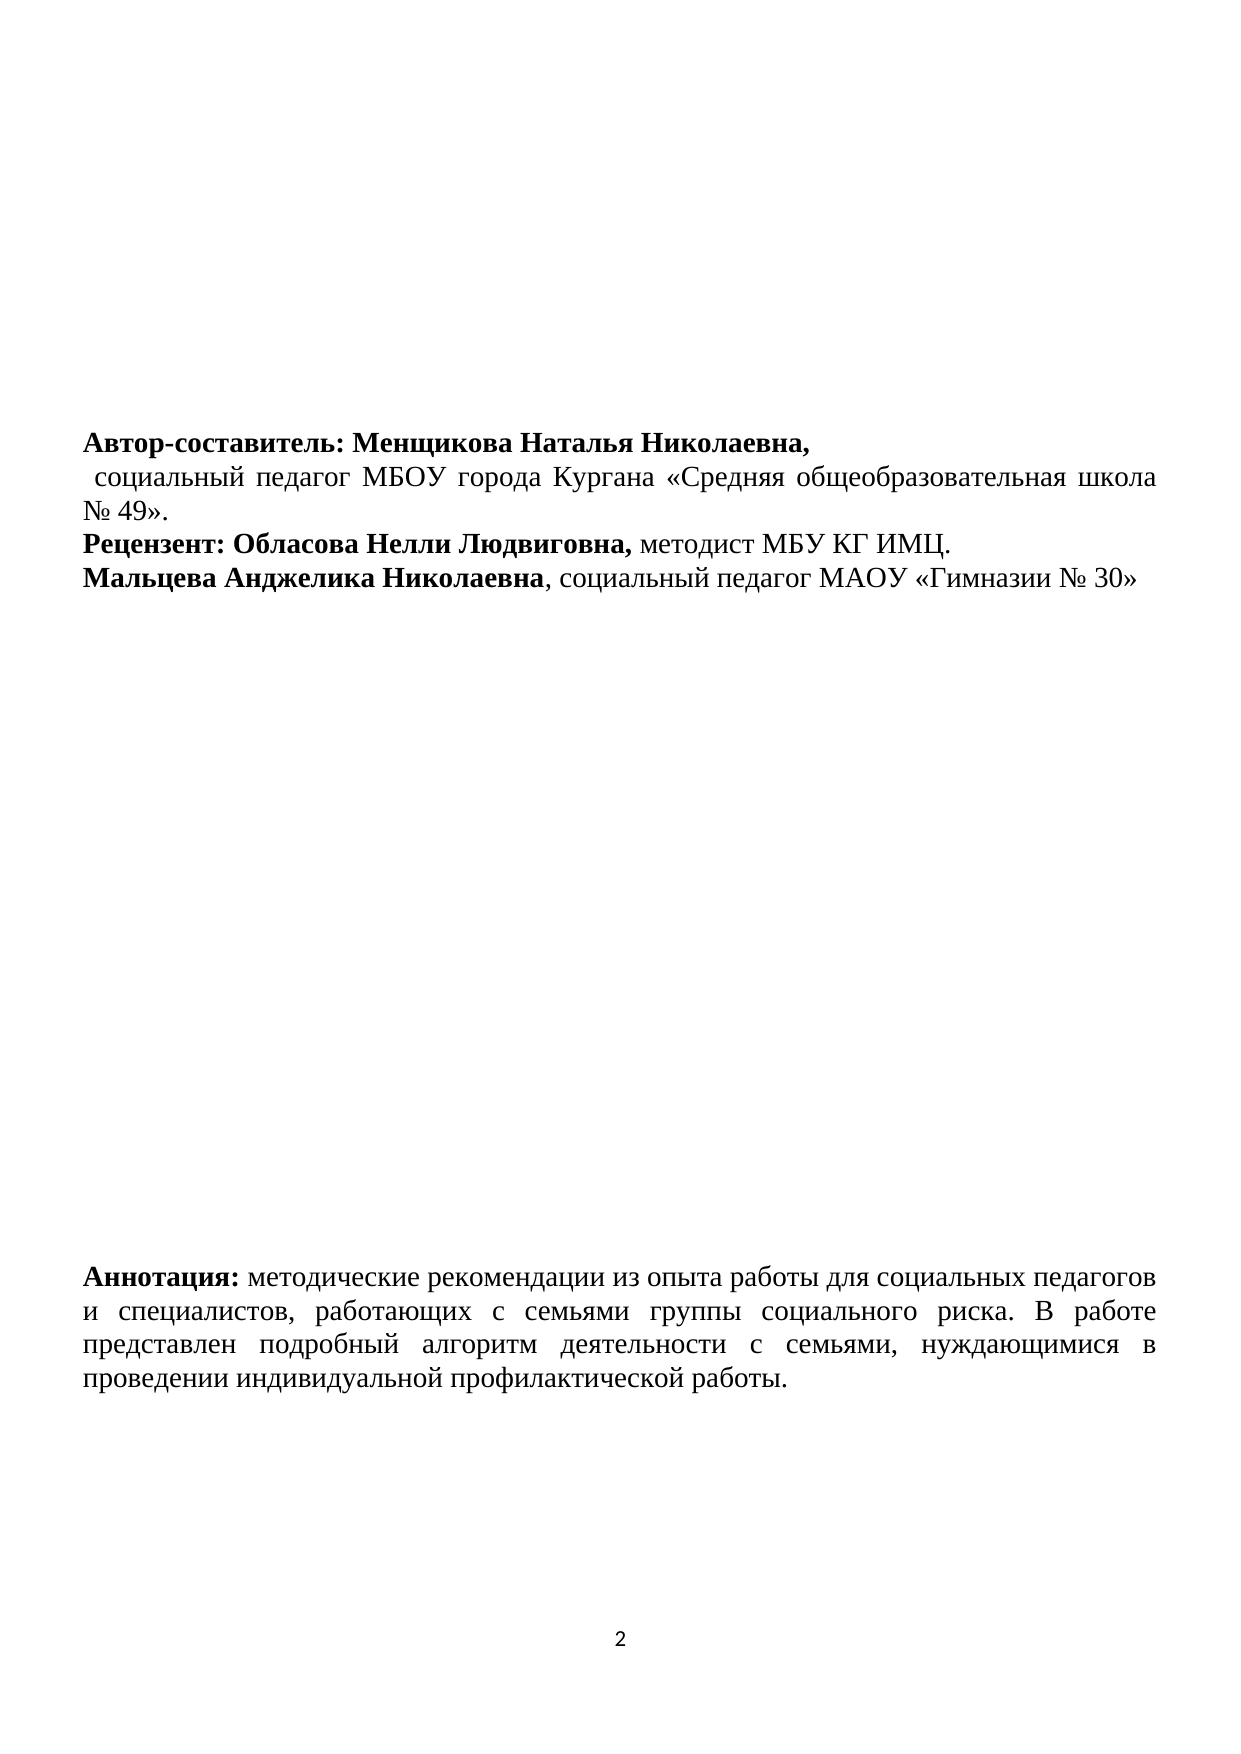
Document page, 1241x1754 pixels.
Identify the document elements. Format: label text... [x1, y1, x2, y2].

text Автор-составитель: Менщикова Наталья Николаевна, [83, 426, 1157, 459]
text Аннотация: методические рекомендации из опыта работы для социальных педагогов и специалистов, работающих с семьями группы социального риска. В работе представлен подробный алгоритм деятельности с семьями, нуждающимися в проведении индивидуальной профилактической работы. [83, 1259, 1157, 1393]
text социальный педагог МБОУ города Кургана «Средняя общеобразовательная школа № 49». [83, 459, 1157, 526]
text Мальцева Анджелика Николаевна, социальный педагог МАОУ «Гимназии № 30» [83, 560, 1157, 593]
text Рецензент: Обласова Нелли Людвиговна, методист МБУ КГ ИМЦ. [83, 526, 1157, 560]
